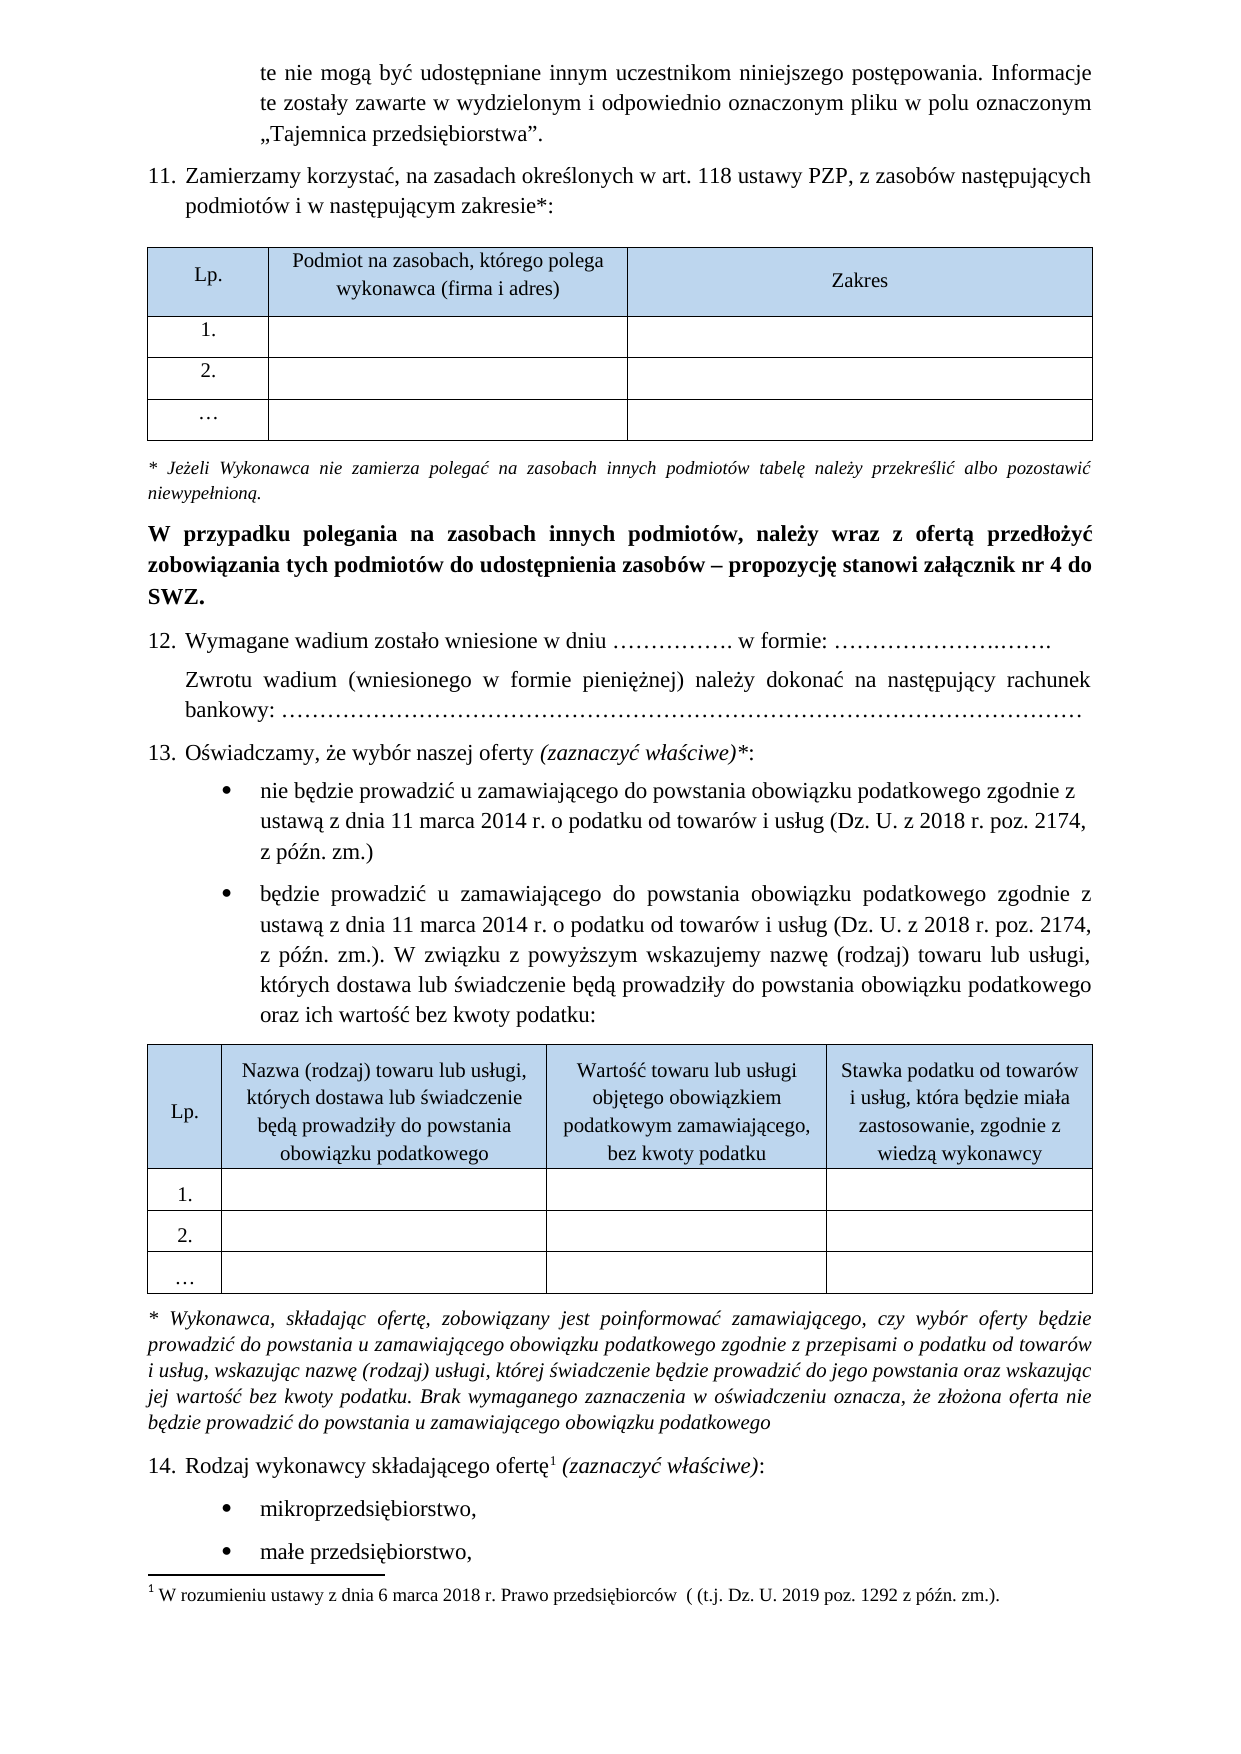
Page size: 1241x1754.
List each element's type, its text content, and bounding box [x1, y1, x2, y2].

table_header Podmiot na zasobach, którego polega wykonawca (firma i adres) [269, 248, 627, 316]
table_cell [269, 358, 627, 399]
table_cell [628, 317, 1092, 357]
list małe przedsiębiorstwo, [223, 1538, 1093, 1564]
table_header Wartość towaru lub usługi objętego obowiązkiem podatkowym zamawiającego, bez kwoty podatku [547, 1045, 826, 1168]
table_header Lp. [148, 248, 268, 316]
list mikroprzedsiębiorstwo, [223, 1495, 1093, 1522]
table_header Zakres [628, 248, 1092, 316]
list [260, 59, 1093, 146]
table_cell [222, 1169, 546, 1210]
table_cell 1. [148, 317, 268, 357]
table_cell [827, 1252, 1092, 1293]
table_cell [547, 1211, 826, 1251]
list Zamierzamy korzystać, na zasadach określonych w art. 118 ustawy PZP, z zasobów następujących podmiotów i w następującym zakresie*: [148, 162, 1093, 219]
table_cell [547, 1252, 826, 1293]
table_cell [827, 1211, 1092, 1251]
list Zwrotu wadium (wniesionego w formie pieniężnej) należy dokonać na następujący rachunek bankowy: …………………………………………………………………………………………… [185, 666, 1093, 722]
text * Jeżeli Wykonawca nie zamierza polegać na zasobach innych podmiotów tabelę należy przekreślić albo pozostawić niewypełnioną. [148, 454, 1093, 504]
list będzie prowadzić u zamawiającego do powstania obowiązku podatkowego zgodnie z ustawą z dnia 11 marca 2014 r. o podatku od towarów i usług (Dz. U. z 2018 r. poz. 2174, z późn. zm.). W związku z powyższym wskazujemy nazwę (rodzaj) towaru lub usługi, których dostawa lub świadczenie będą prowadziły do powstania obowiązku podatkowego oraz ich wartość bez kwoty podatku: [223, 881, 1093, 1028]
table_cell [827, 1169, 1092, 1210]
text * Wykonawca, składając ofertę, zobowiązany jest poinformować zamawiającego, czy wybór oferty będzie prowadzić do powstania u zamawiającego obowiązku podatkowego zgodnie z przepisami o podatku od towarów i usług, wskazując nazwę (rodzaj) usługi, której świadczenie będzie prowadzić do jego powstania oraz wskazując jej wartość bez kwoty podatku. Brak wymaganego zaznaczenia w oświadczeniu oznacza, że złożona oferta nie będzie prowadzić do powstania u zamawiającego obowiązku podatkowego [148, 1306, 1093, 1434]
table_cell 2. [148, 358, 268, 399]
table_cell 1. [148, 1169, 221, 1210]
table_cell [222, 1252, 546, 1293]
list W przypadku polegania na zasobach innych podmiotów, należy wraz z ofertą przedłożyć zobowiązania tych podmiotów do udostępnienia zasobów – propozycję stanowi załącznik nr 4 do SWZ. [148, 520, 1093, 610]
list Rodzaj wykonawcy składającego ofertę (zaznaczyć właściwe): [148, 1453, 1093, 1479]
table_cell [222, 1211, 546, 1251]
table_cell [628, 358, 1092, 399]
table_cell [269, 400, 627, 440]
table_header Lp. [148, 1045, 221, 1168]
table_cell 2. [148, 1211, 221, 1251]
list Wymagane wadium zostało wniesione w dniu ……………. w formie: ………………….……. [148, 627, 1093, 653]
table_cell … [148, 400, 268, 440]
table_header Nazwa (rodzaj) towaru lub usługi, których dostawa lub świadczenie będą prowadziły do powstania obowiązku podatkowego [222, 1045, 546, 1168]
table_cell [547, 1169, 826, 1210]
table_header Stawka podatku od towarów i usług, która będzie miała zastosowanie, zgodnie z wiedzą wykonawcy [827, 1045, 1092, 1168]
list nie będzie prowadzić u zamawiającego do powstania obowiązku podatkowego zgodnie z ustawą z dnia 11 marca 2014 r. o podatku od towarów i usług (Dz. U. z 2018 r. poz. 2174, z późn. zm.) [223, 777, 1093, 864]
list Oświadczamy, że wybór naszej oferty (zaznaczyć właściwe)*: [148, 738, 1093, 765]
table_cell [628, 400, 1092, 440]
table_cell [269, 317, 627, 357]
table_cell … [148, 1252, 221, 1293]
